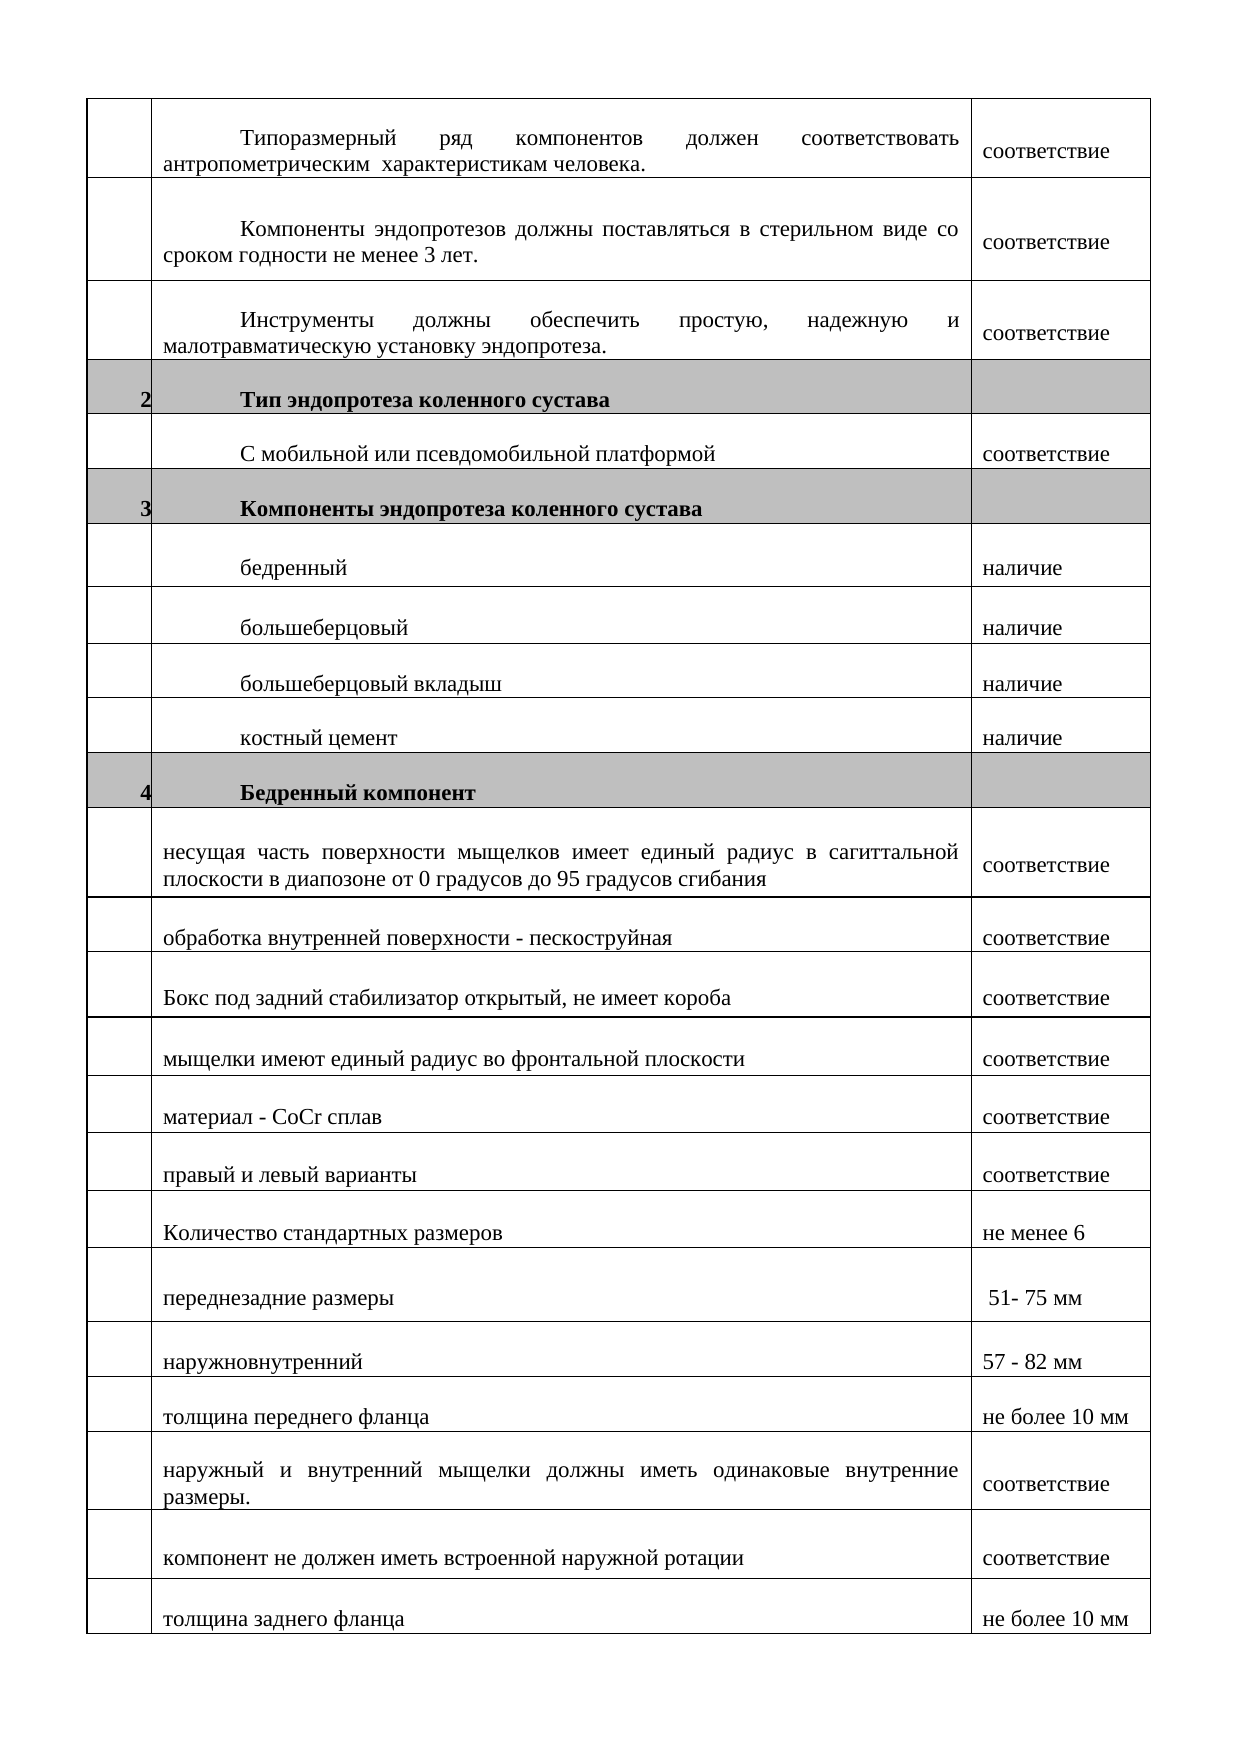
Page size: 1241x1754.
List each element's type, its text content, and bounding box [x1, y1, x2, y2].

table_cell наличие [972, 587, 1150, 642]
table_cell [88, 1322, 151, 1376]
table_cell наличие [972, 524, 1150, 586]
table_cell большеберцовый [152, 587, 971, 642]
table_cell бедренный [152, 524, 971, 586]
table_cell [88, 644, 151, 697]
table_cell костный цемент [152, 698, 971, 752]
table_cell Тип эндопротеза коленного сустава [152, 360, 971, 413]
table_cell [88, 1377, 151, 1431]
table_cell [88, 1018, 151, 1075]
table_cell наличие [972, 644, 1150, 697]
table_cell соответствие [972, 898, 1150, 951]
table_cell соответствие [972, 281, 1150, 358]
table_cell большеберцовый вкладыш [152, 644, 971, 697]
table_cell компонент не должен иметь вcтроенной наружной ротации [152, 1510, 971, 1578]
table_cell соответствие [972, 1018, 1150, 1075]
table_cell [88, 524, 151, 586]
table_cell соответствие [972, 178, 1150, 280]
table_cell 57 - 82 мм [972, 1322, 1150, 1376]
table_cell Компоненты эндопротезов должны поставляться в стерильном виде со сроком годности не менее 3 лет. [152, 178, 971, 280]
table_cell соответствие [972, 1432, 1150, 1509]
table_cell [88, 587, 151, 642]
table_cell соответствие [972, 414, 1150, 468]
table_cell [88, 952, 151, 1016]
table_cell Бокс под задний стабилизатор открытый, не имеет короба [152, 952, 971, 1016]
table_cell переднезадние размеры [152, 1248, 971, 1321]
table_cell С мобильной или псевдомобильной платформой [152, 414, 971, 468]
table_cell соответствие [972, 1510, 1150, 1578]
table_cell [972, 469, 1150, 523]
table_cell наружновнутренний [152, 1322, 971, 1376]
table_cell [88, 99, 151, 177]
table_cell 4 [88, 753, 151, 807]
table_cell мыщелки имеют единый радиус во фронтальной плоскости [152, 1018, 971, 1075]
table_cell 3 [88, 469, 151, 523]
table_cell [88, 898, 151, 951]
table_cell не более 10 мм [972, 1579, 1150, 1633]
table_cell [88, 1248, 151, 1321]
table_cell [972, 753, 1150, 807]
table_cell [88, 1579, 151, 1633]
table_cell 2 [88, 360, 151, 413]
table_cell [88, 1133, 151, 1190]
table_cell [88, 1432, 151, 1509]
table_cell не более 10 мм [972, 1377, 1150, 1431]
table_cell [88, 1076, 151, 1132]
table_cell [88, 698, 151, 752]
table_cell [972, 360, 1150, 413]
table_cell [88, 414, 151, 468]
table_cell Компоненты эндопротеза коленного сустава [152, 469, 971, 523]
table_cell не менее 6 [972, 1191, 1150, 1247]
table_cell 51- 75 мм [972, 1248, 1150, 1321]
table_cell обработка внутренней поверхности - пескоструйная [152, 898, 971, 951]
table_cell толщина заднего фланца [152, 1579, 971, 1633]
table_cell наличие [972, 698, 1150, 752]
table_cell несущая часть поверхности мыщелков имеет единый радиус в сагиттальной плоскости в диапозоне от 0 градусов до 95 градусов сгибания [152, 808, 971, 896]
table_cell [88, 178, 151, 280]
table_cell [88, 808, 151, 896]
table_cell Количество стандартных размеров [152, 1191, 971, 1247]
table_cell Бедренный компонент [152, 753, 971, 807]
table_cell соответствие [972, 952, 1150, 1016]
table_cell соответствие [972, 1133, 1150, 1190]
table_cell [88, 281, 151, 358]
table_cell [88, 1191, 151, 1247]
table_cell Инструменты должны обеспечить простую, надежную и малотравматическую установку эндопротеза. [152, 281, 971, 358]
table_cell Типоразмерный ряд компонентов должен соответствовать антропометрическим характеристикам человека. [152, 99, 971, 177]
table_cell соответствие [972, 1076, 1150, 1132]
table_cell толщина переднего фланца [152, 1377, 971, 1431]
table_cell наружный и внутренний мыщелки должны иметь одинаковые внутренние размеры. [152, 1432, 971, 1509]
table_cell правый и левый варианты [152, 1133, 971, 1190]
table_cell соответствие [972, 808, 1150, 896]
table_cell [88, 1510, 151, 1578]
table_cell материал - CoCr сплав [152, 1076, 971, 1132]
table_cell соответствие [972, 99, 1150, 177]
